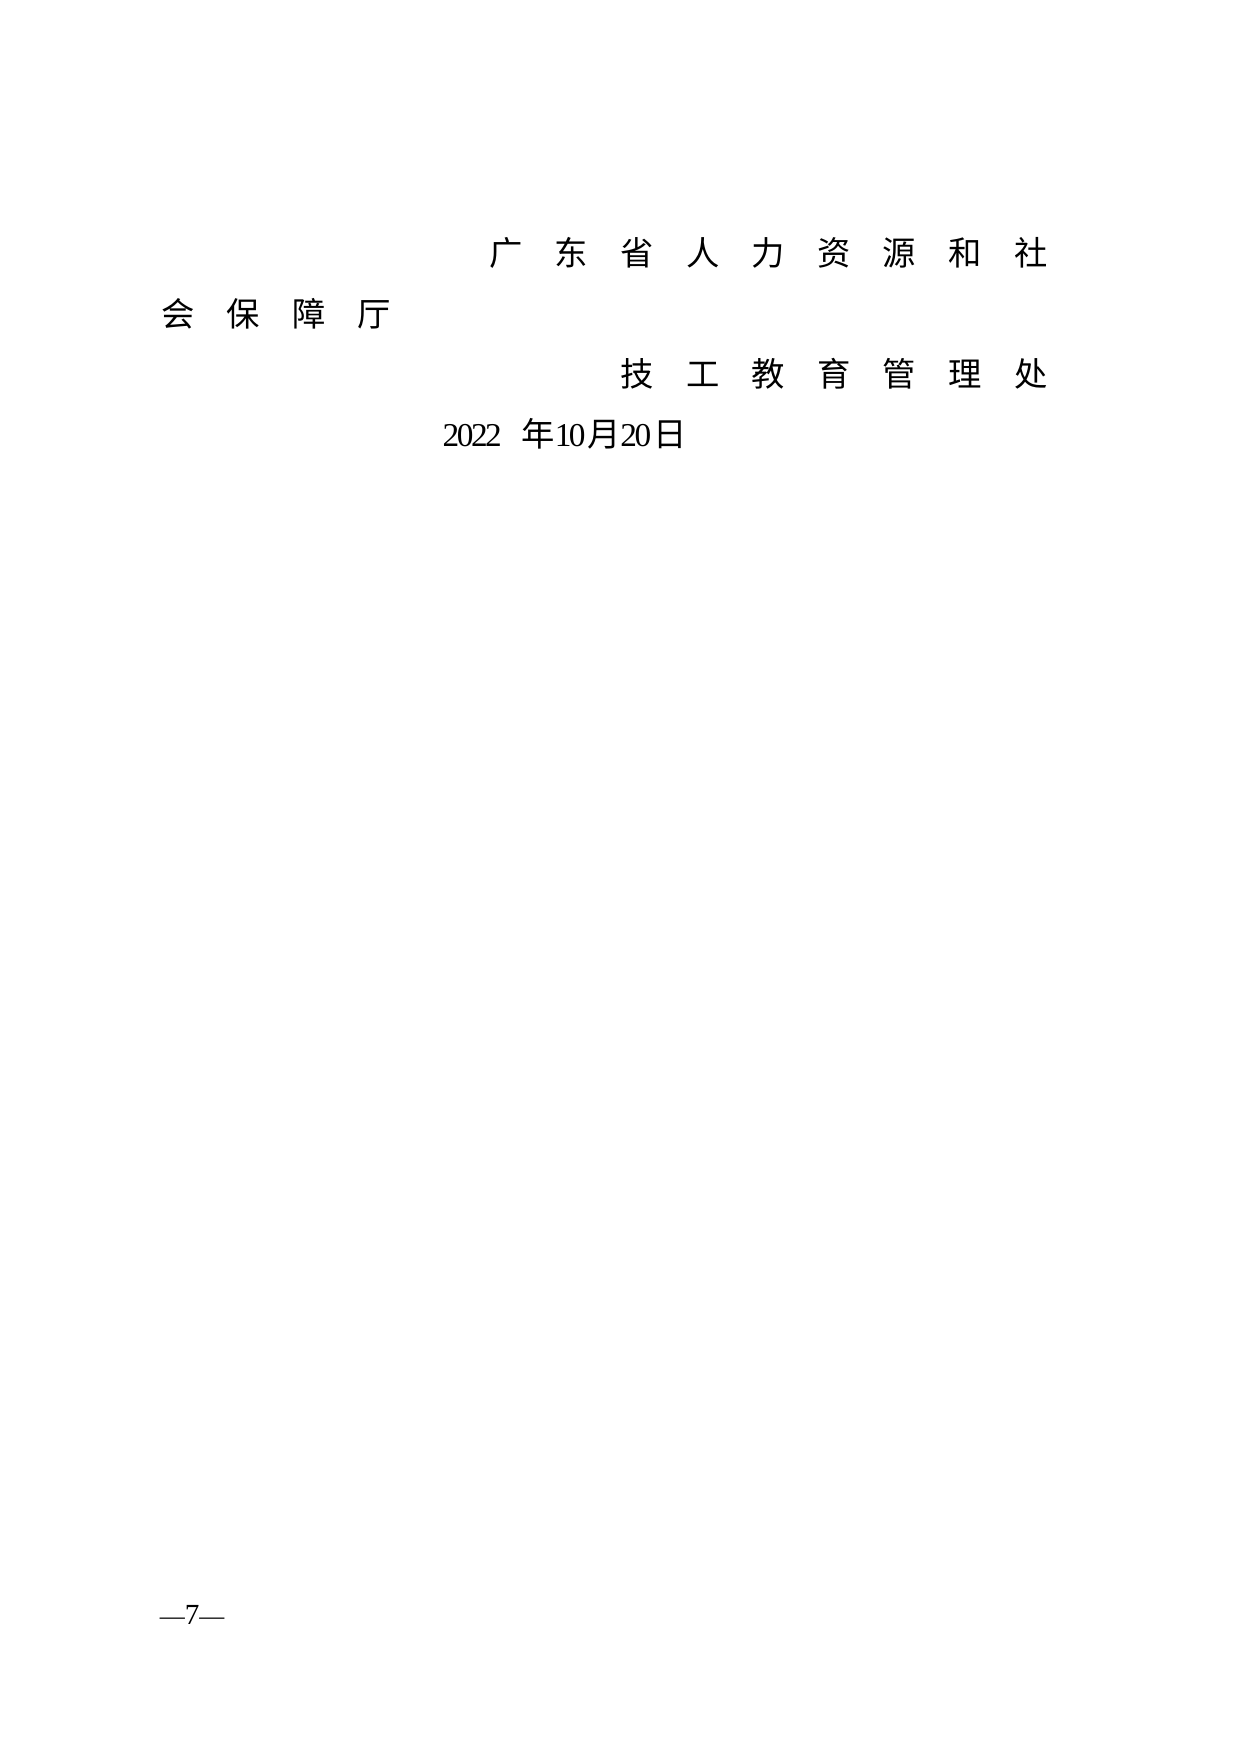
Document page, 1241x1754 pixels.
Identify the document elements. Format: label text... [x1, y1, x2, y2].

text 技工教育管理处 [161, 342, 1079, 402]
text 广东省人力资源和社会保障厅 [161, 221, 1079, 342]
text 2022年10月20日 [161, 402, 1079, 462]
